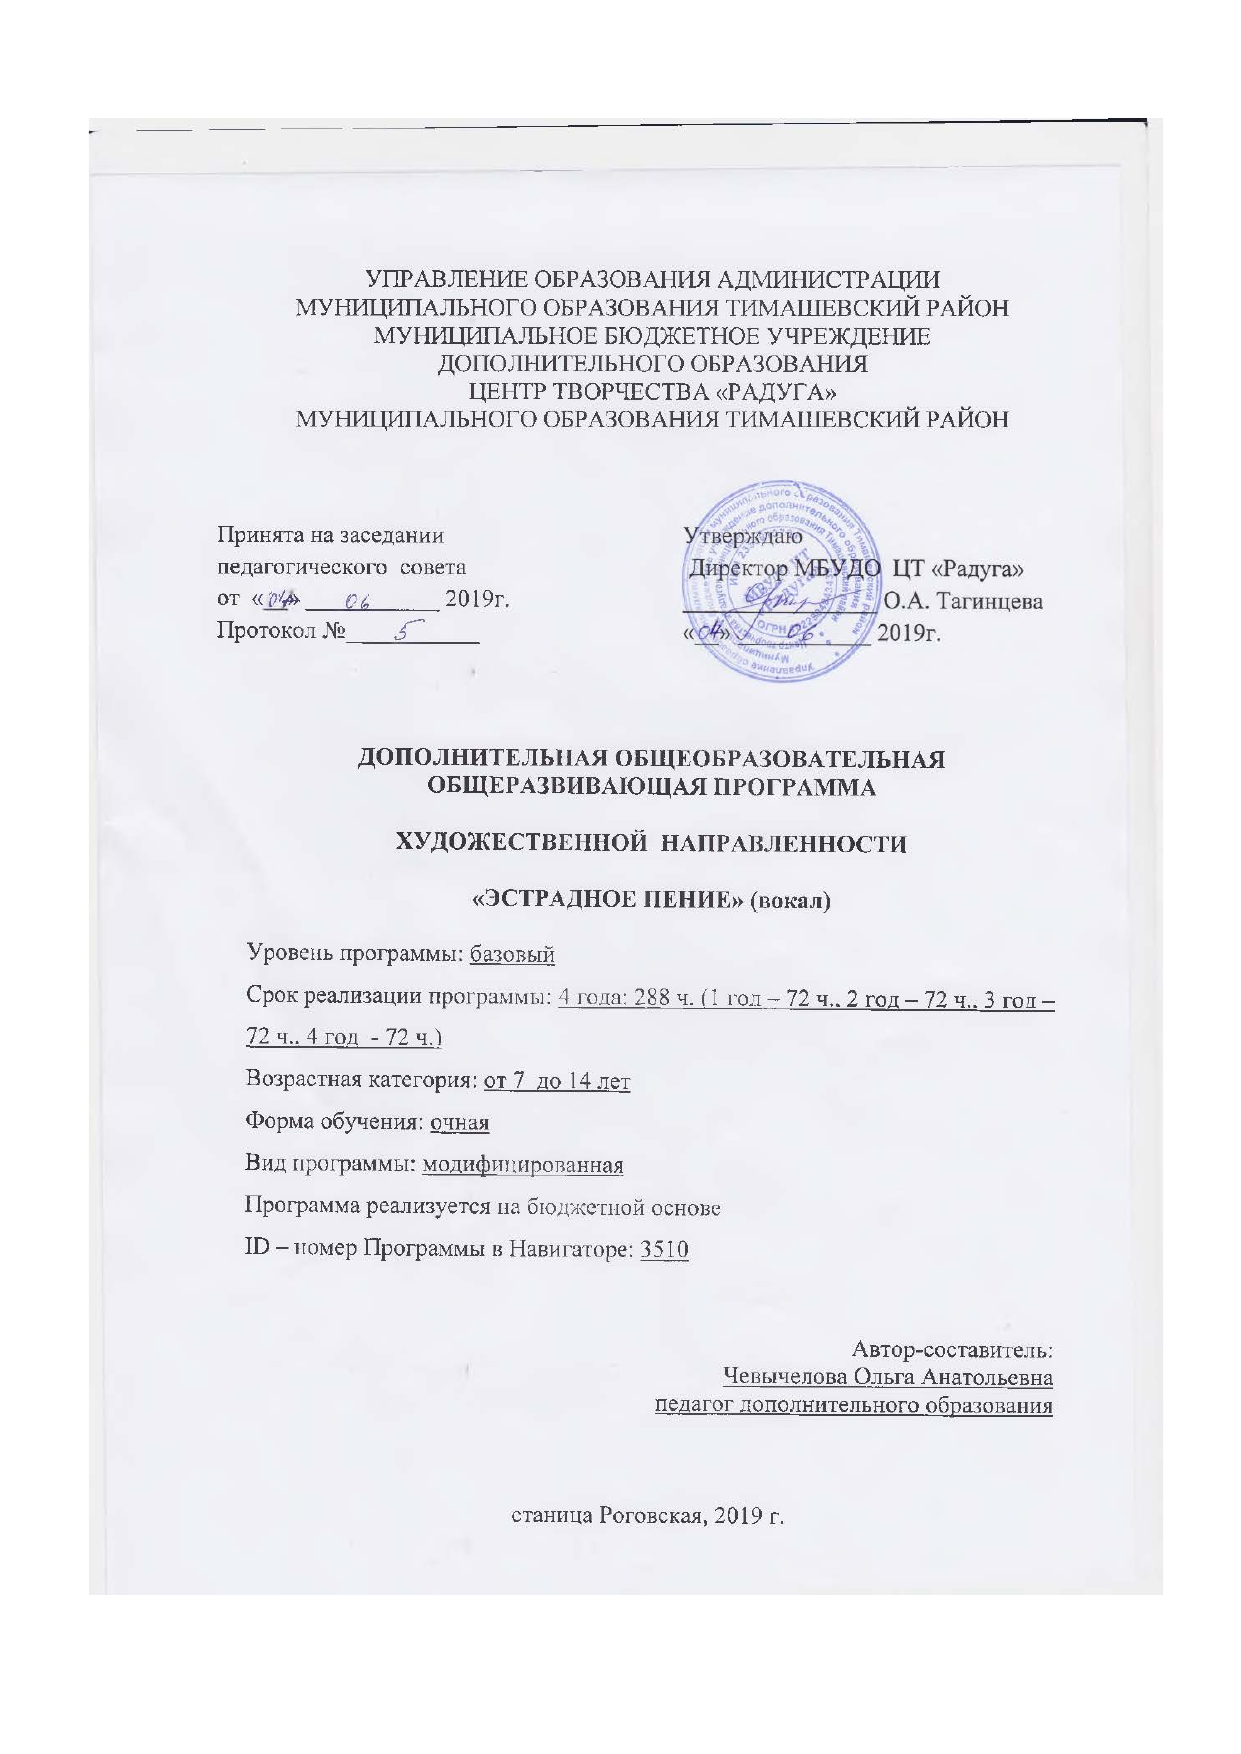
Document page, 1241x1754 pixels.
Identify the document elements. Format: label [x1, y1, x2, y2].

picture [88, 118, 1164, 1595]
